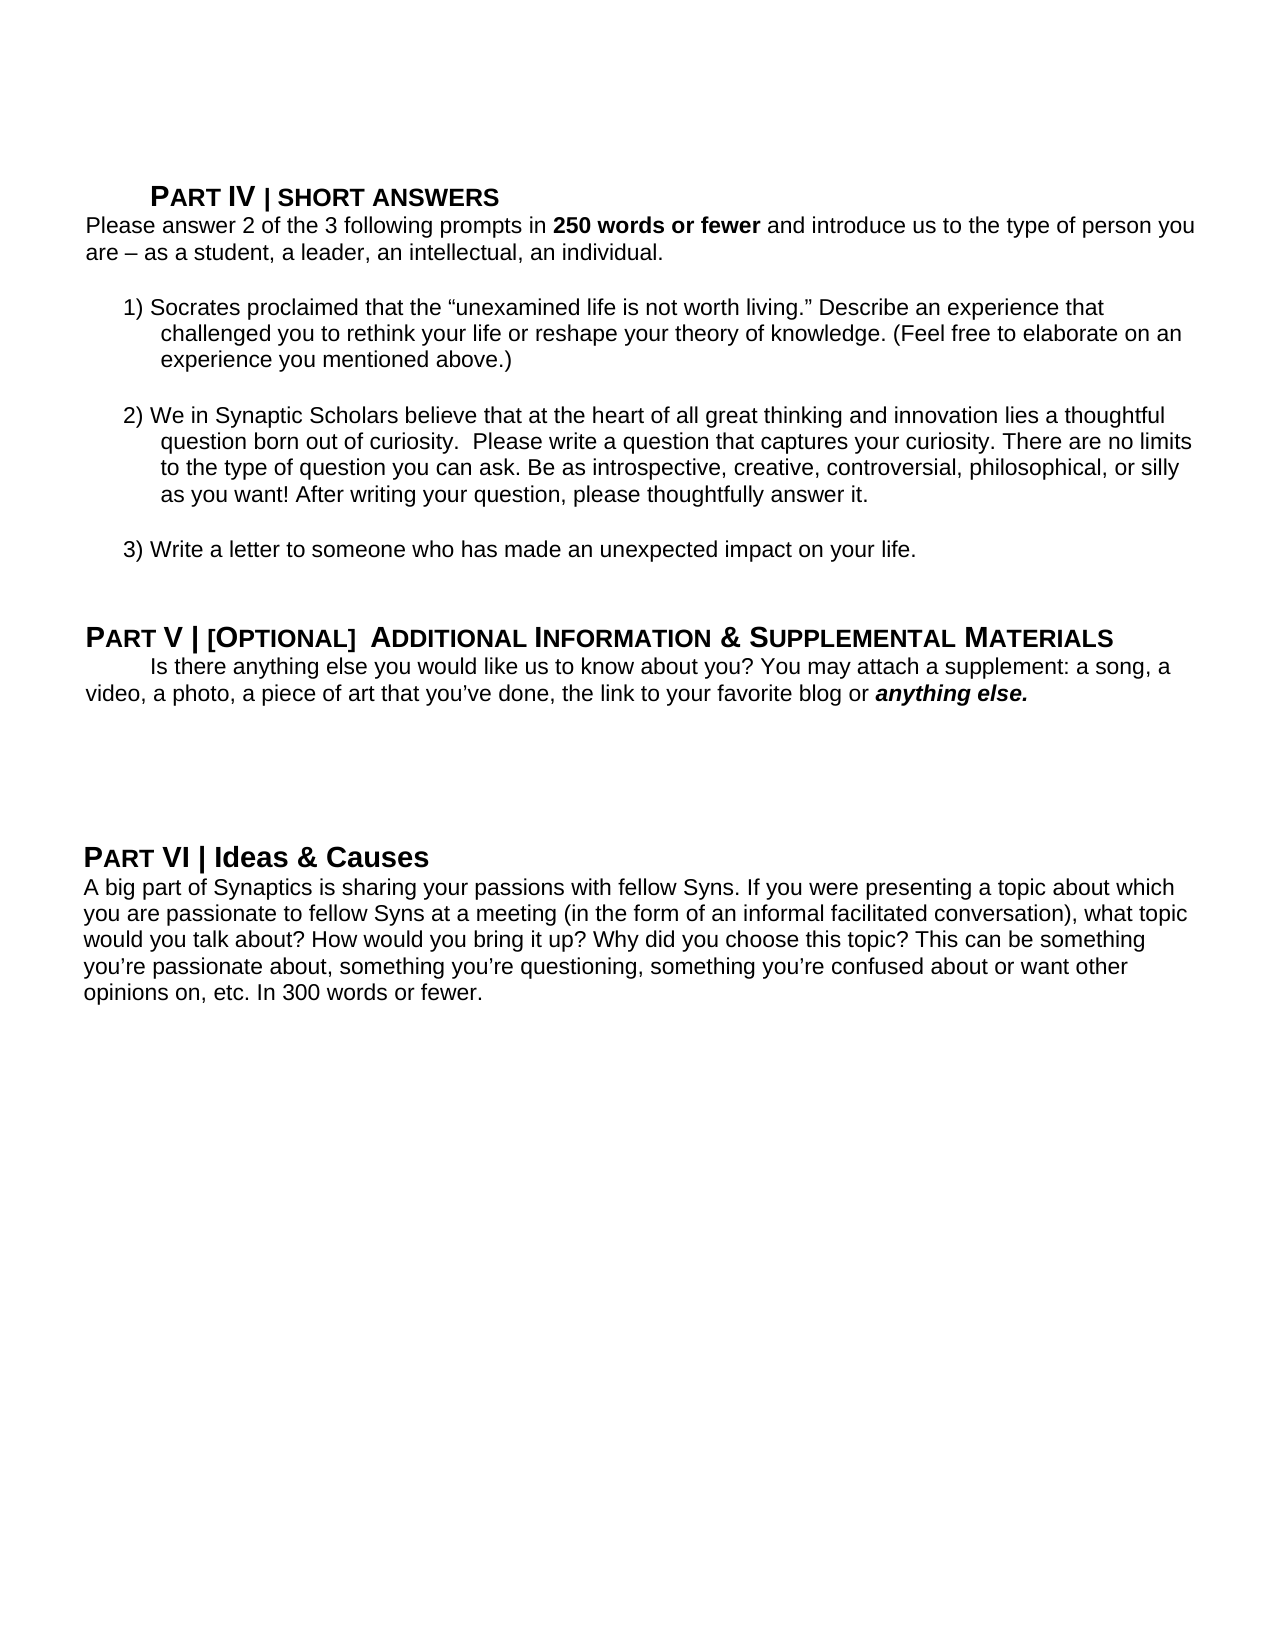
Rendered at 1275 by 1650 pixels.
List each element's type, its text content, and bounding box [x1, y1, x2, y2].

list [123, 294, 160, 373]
list We in Synaptic Scholars believe that at the heart of all great thinking and innovation lies a thoughtful question born out of curiosity. Please write a question that captures your curiosity. There are no limits to the type of question you can ask. Be as introspective, creative, controversial, philosophical, or silly as you want! After writing your question, please thoughtfully answer it. [123, 402, 1200, 507]
list Socrates proclaimed that the “unexamined life is not worth living.” Describe an experience that challenged you to rethink your life or reshape your theory of knowledge. (Feel free to elaborate on an experience you mentioned above.) [512, 294, 1200, 373]
text A big part of Synaptics is sharing your passions with fellow Syns. If you were presenting a topic about which you are passionate to fellow Syns at a meeting (in the form of an informal facilitated conversation), what topic would you talk about? How would you bring it up? Why did you choose this topic? This can be something you’re passionate about, something you’re questioning, something you’re confused about or want other opinions on, etc. In 300 words or fewer. [83, 873, 1200, 1005]
text Is there anything else you would like us to know about you? You may attach a supplement: a song, a video, a photo, a piece of art that you’ve done, the link to your favorite blog or anything else. [85, 653, 1200, 706]
text PART IV | SHORT ANSWERS [150, 179, 1125, 212]
list Write a letter to someone who has made an unexpected impact on your life. [123, 536, 1200, 562]
text PART V | [OPTIONAL] ADDITIONAL INFORMATION & SUPPLEMENTAL MATERIALS [85, 619, 1200, 653]
text PART VI | Ideas & Causes [83, 840, 1200, 873]
text Please answer 2 of the 3 following prompts in 250 words or fewer and introduce us to the type of person you are – as a student, a leader, an intellectual, an individual. [85, 212, 1200, 265]
